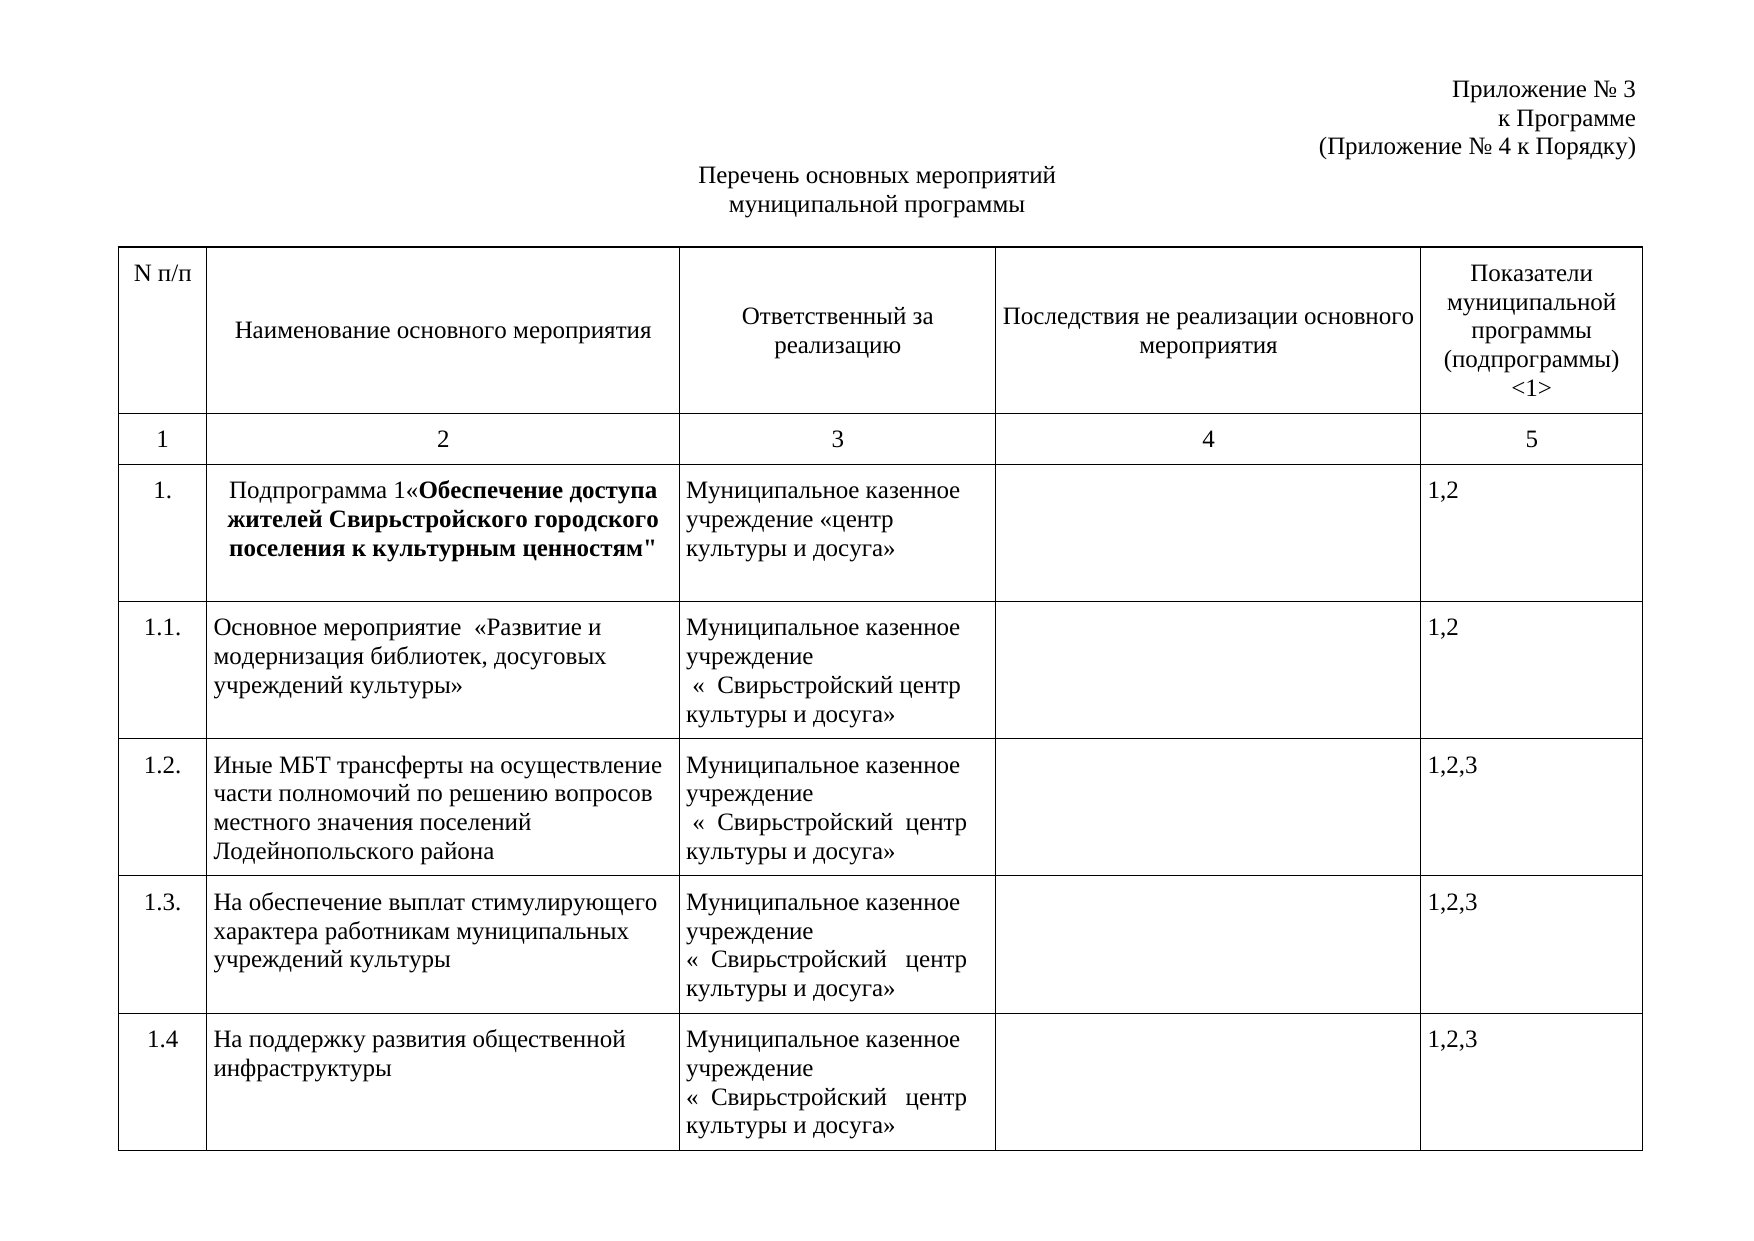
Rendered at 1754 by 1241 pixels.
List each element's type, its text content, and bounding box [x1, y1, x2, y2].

table_cell 4 [996, 414, 1420, 463]
table_cell 1.2. [119, 739, 206, 875]
table_cell 1,2,3 [1421, 739, 1642, 875]
table_header N п/п [119, 248, 206, 412]
table_cell 1,2,3 [1421, 876, 1642, 1013]
table_cell 1.1. [119, 602, 206, 738]
table_cell Муниципальное казенное учреждение « Свирьстройский центр культуры и досуга» [680, 876, 995, 1013]
table_cell Муниципальное казенное учреждение « Свирьстройский центр культуры и досуга» [680, 1014, 995, 1150]
text (Приложение № 4 к Порядку) [118, 131, 1636, 160]
table_cell 3 [680, 414, 995, 463]
table_cell 5 [1421, 414, 1642, 463]
table_cell 1.4 [119, 1014, 206, 1150]
text к Программе [118, 103, 1636, 131]
table_cell Основное мероприятие «Развитие и модернизация библиотек, досуговых учреждений культуры» [207, 602, 679, 738]
table_cell Подпрограмма 1«Обеспечение доступа жителей Свирьстройского городского поселения к культурным ценностям" [207, 465, 679, 601]
table_header Последствия не реализации основного мероприятия [996, 248, 1420, 412]
text муниципальной программы [118, 189, 1636, 218]
table_cell 1.3. [119, 876, 206, 1013]
table_cell Муниципальное казенное учреждение «центр культуры и досуга» [680, 465, 995, 601]
table_header Ответственный за реализацию [680, 248, 995, 412]
table_cell [996, 602, 1420, 738]
table_header Показатели муниципальной программы (подпрограммы) <1> [1421, 248, 1642, 412]
table_cell 1,2,3 [1421, 1014, 1642, 1150]
table_header Наименование основного мероприятия [207, 248, 679, 412]
table_cell 2 [207, 414, 679, 463]
table_cell 1 [119, 414, 206, 463]
table_cell 1,2 [1421, 602, 1642, 738]
table_cell [996, 465, 1420, 601]
table_cell Муниципальное казенное учреждение « Свирьстройский центр культуры и досуга» [680, 602, 995, 738]
table_cell 1. [119, 465, 206, 601]
table_cell [996, 1014, 1420, 1150]
text Перечень основных мероприятий [118, 160, 1636, 189]
table_cell Муниципальное казенное учреждение « Свирьстройский центр культуры и досуга» [680, 739, 995, 875]
table_cell Иные МБТ трансферты на осуществление части полномочий по решению вопросов местного значения поселений Лодейнопольского района [207, 739, 679, 875]
table_cell На поддержку развития общественной инфраструктуры [207, 1014, 679, 1150]
table_cell [996, 876, 1420, 1013]
text Приложение № 3 [118, 74, 1636, 103]
table_cell [996, 739, 1420, 875]
table_cell 1,2 [1421, 465, 1642, 601]
table_cell На обеспечение выплат стимулирующего характера работникам муниципальных учреждений культуры [207, 876, 679, 1013]
